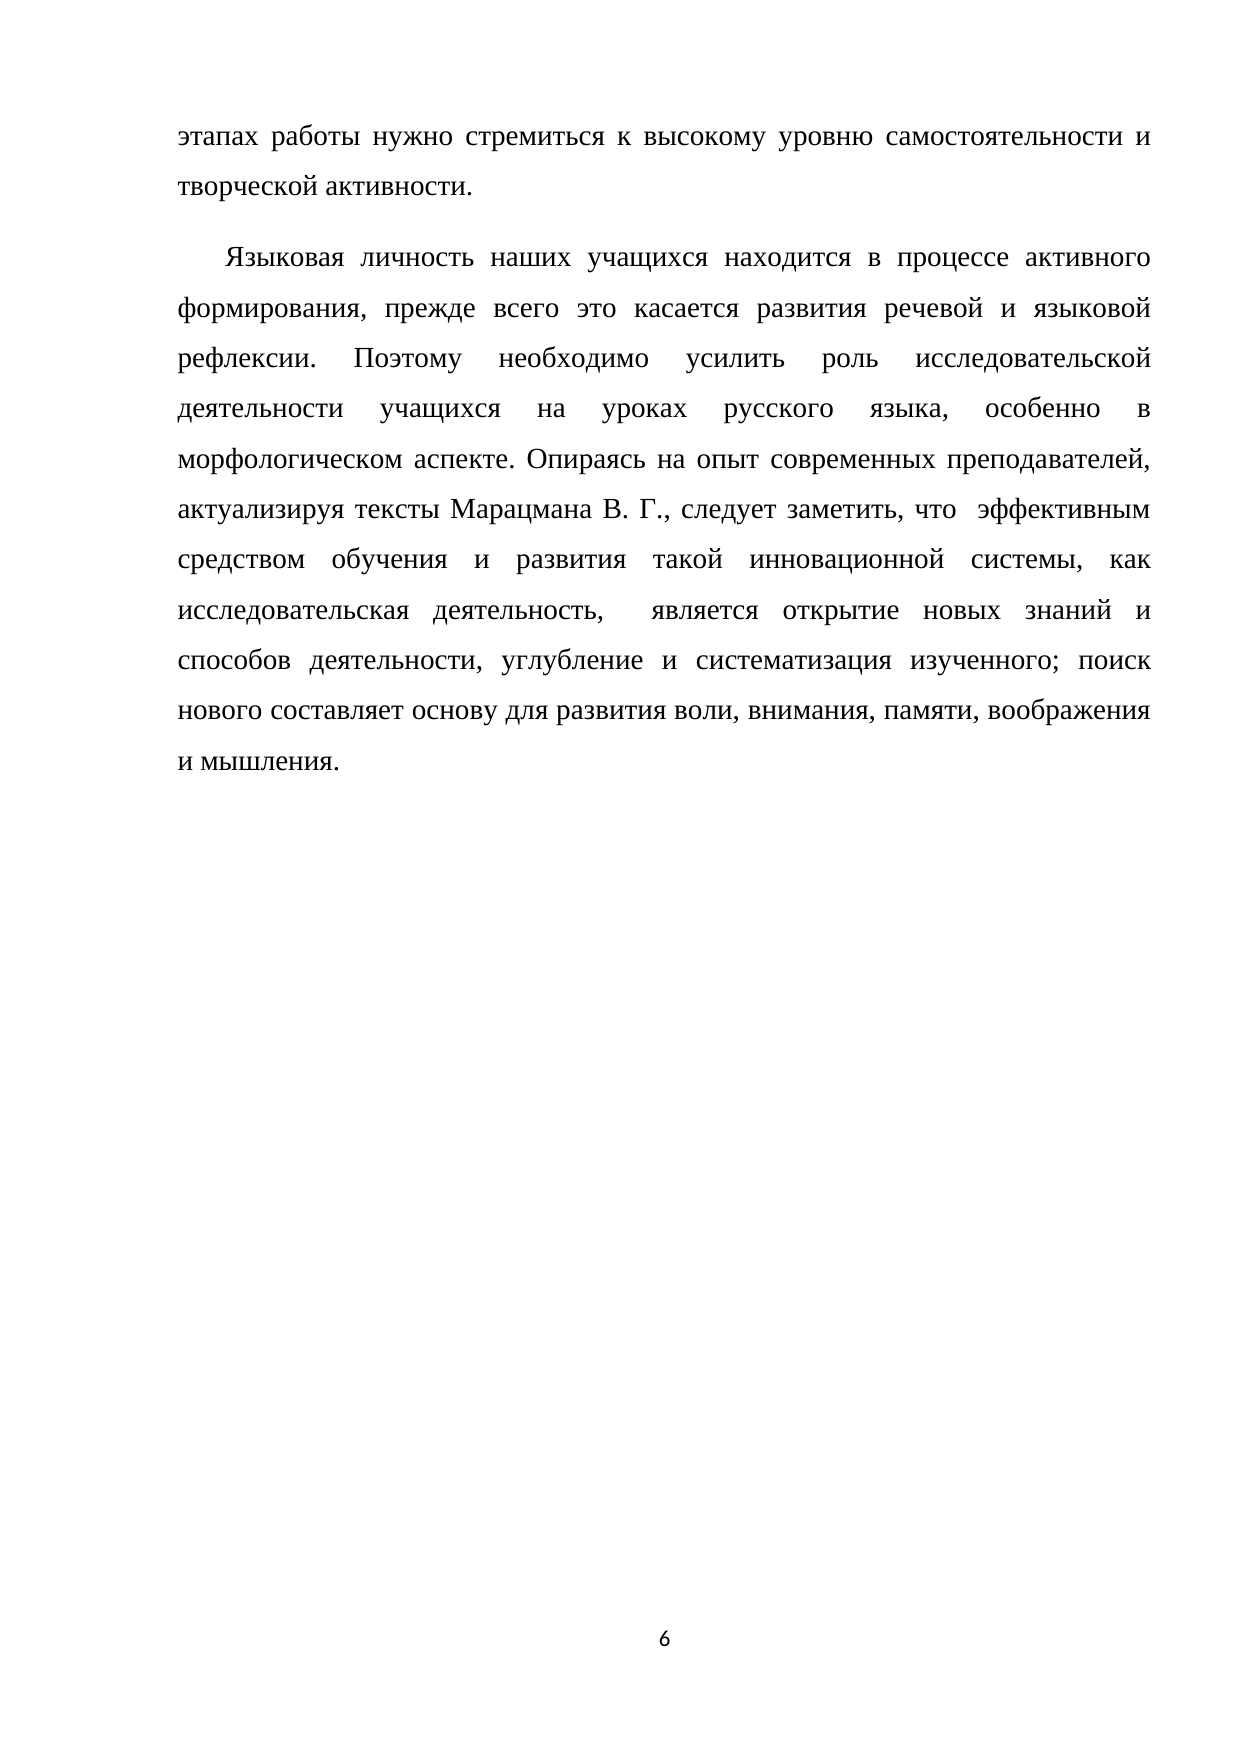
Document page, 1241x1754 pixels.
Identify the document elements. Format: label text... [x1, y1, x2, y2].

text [177, 118, 1152, 202]
text Языковая личность наших учащихся находится в процессе активного формирования, прежде всего это касается развития речевой и языковой рефлексии. Поэтому необходимо усилить роль исследовательской деятельности учащихся на уроках русского языка, особенно в морфологическом аспекте. Опираясь на опыт современных преподавателей, актуализируя тексты Марацмана В. Г., следует заметить, что эффективным средством обучения и развития такой инновационной системы, как исследовательская деятельность, является открытие новых знаний и способов деятельности, углубление и систематизация изученного; поиск нового составляет основу для развития воли, внимания, памяти, воображения и мышления. [177, 239, 1152, 776]
